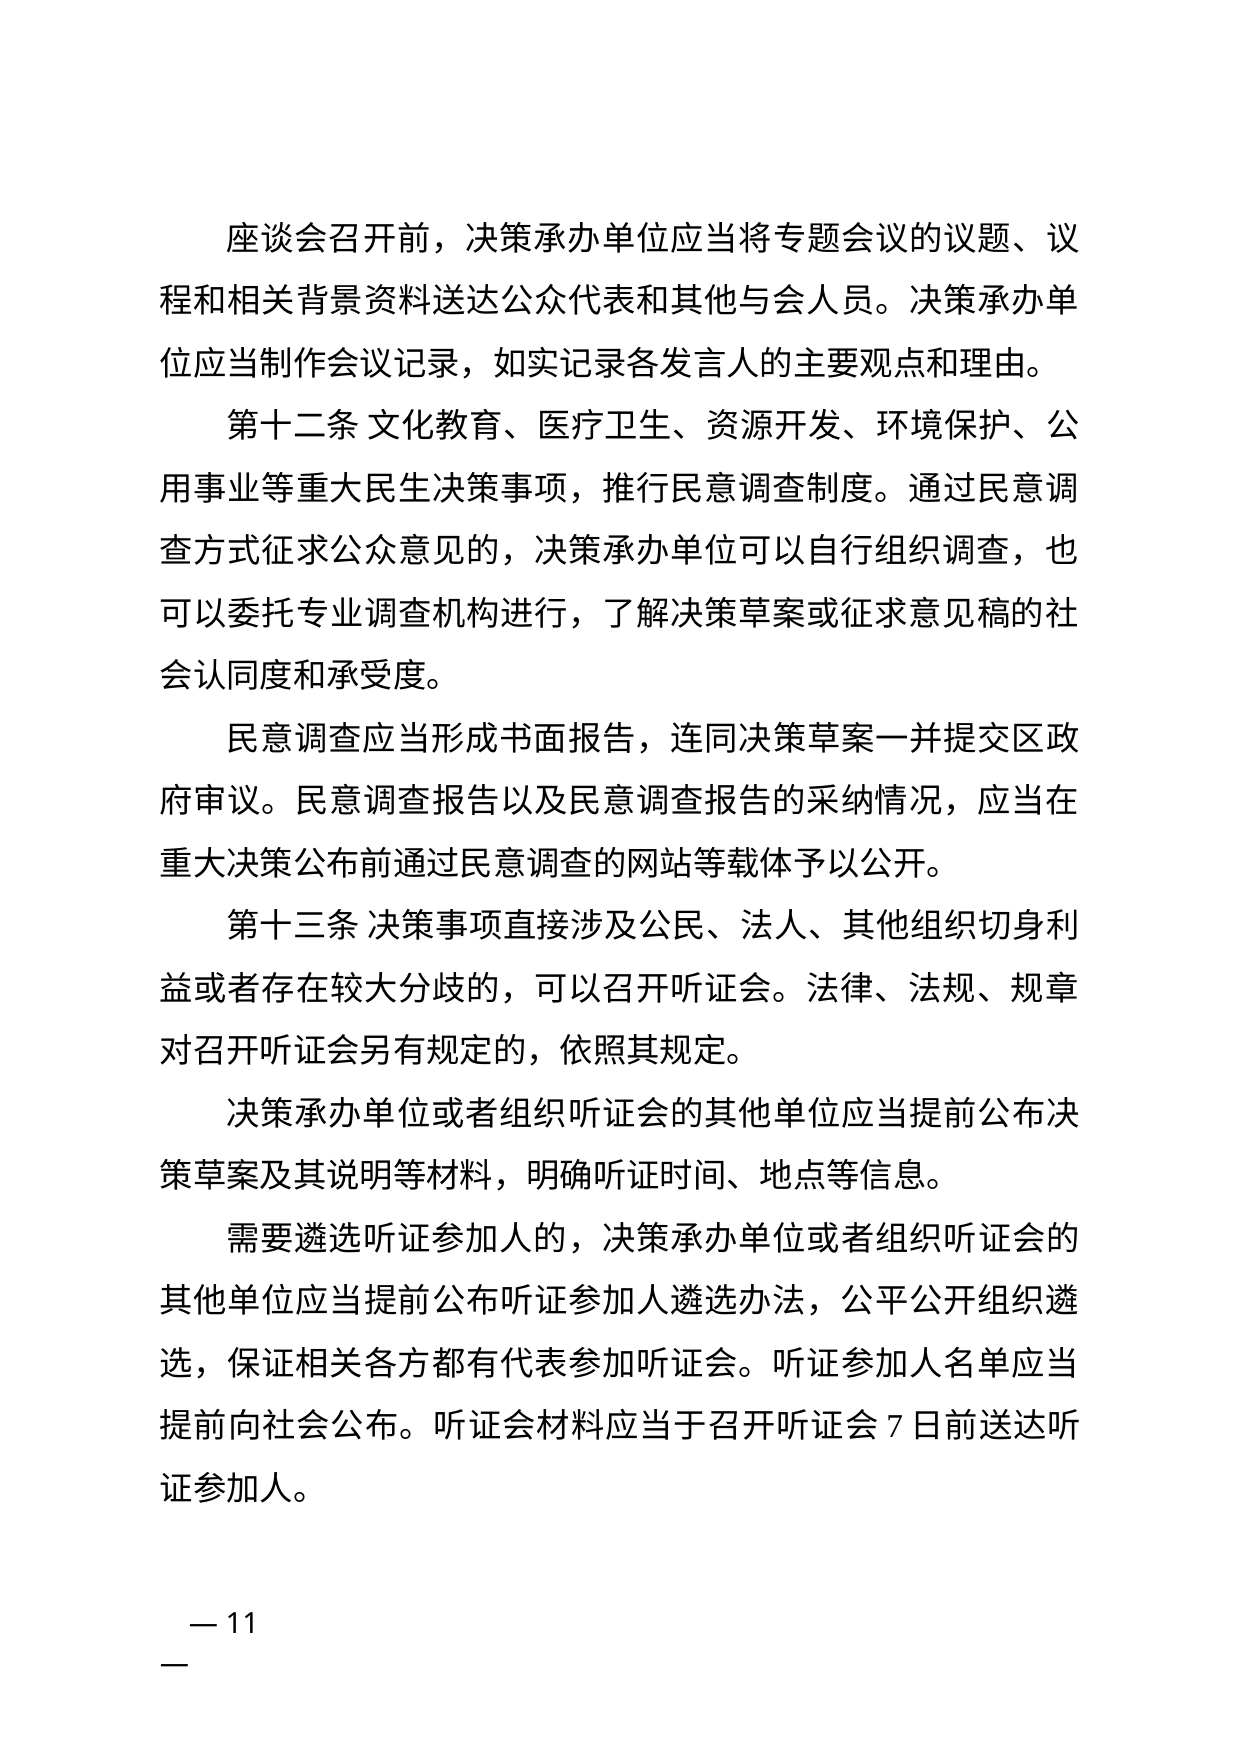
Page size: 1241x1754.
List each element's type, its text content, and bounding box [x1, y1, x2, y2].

list 文化教育、医疗卫生、资源开发、环境保护、公用事业等重大民生决策事项，推行民意调查制度。通过民意调查方式征求公众意见的，决策承办单位可以自行组织调查，也可以委托专业调查机构进行，了解决策草案或征求意见稿的社会认同度和承受度。 [159, 388, 1081, 700]
text 需要遴选听证参加人的，决策承办单位或者组织听证会的其他单位应当提前公布听证参加人遴选办法，公平公开组织遴选，保证相关各方都有代表参加听证会。听证参加人名单应当提前向社会公布。听证会材料应当于召开听证会7日前送达听证参加人。 [159, 1200, 1081, 1513]
text 座谈会召开前，决策承办单位应当将专题会议的议题、议程和相关背景资料送达公众代表和其他与会人员。决策承办单位应当制作会议记录，如实记录各发言人的主要观点和理由。 [159, 200, 1081, 388]
text 决策承办单位或者组织听证会的其他单位应当提前公布决策草案及其说明等材料，明确听证时间、地点等信息。 [159, 1075, 1081, 1200]
list 决策事项直接涉及公民、法人、其他组织切身利益或者存在较大分歧的，可以召开听证会。法律、法规、规章对召开听证会另有规定的，依照其规定。 [159, 888, 1081, 1075]
text 民意调查应当形成书面报告，连同决策草案一并提交区政府审议。民意调查报告以及民意调查报告的采纳情况，应当在重大决策公布前通过民意调查的网站等载体予以公开。 [159, 700, 1081, 888]
